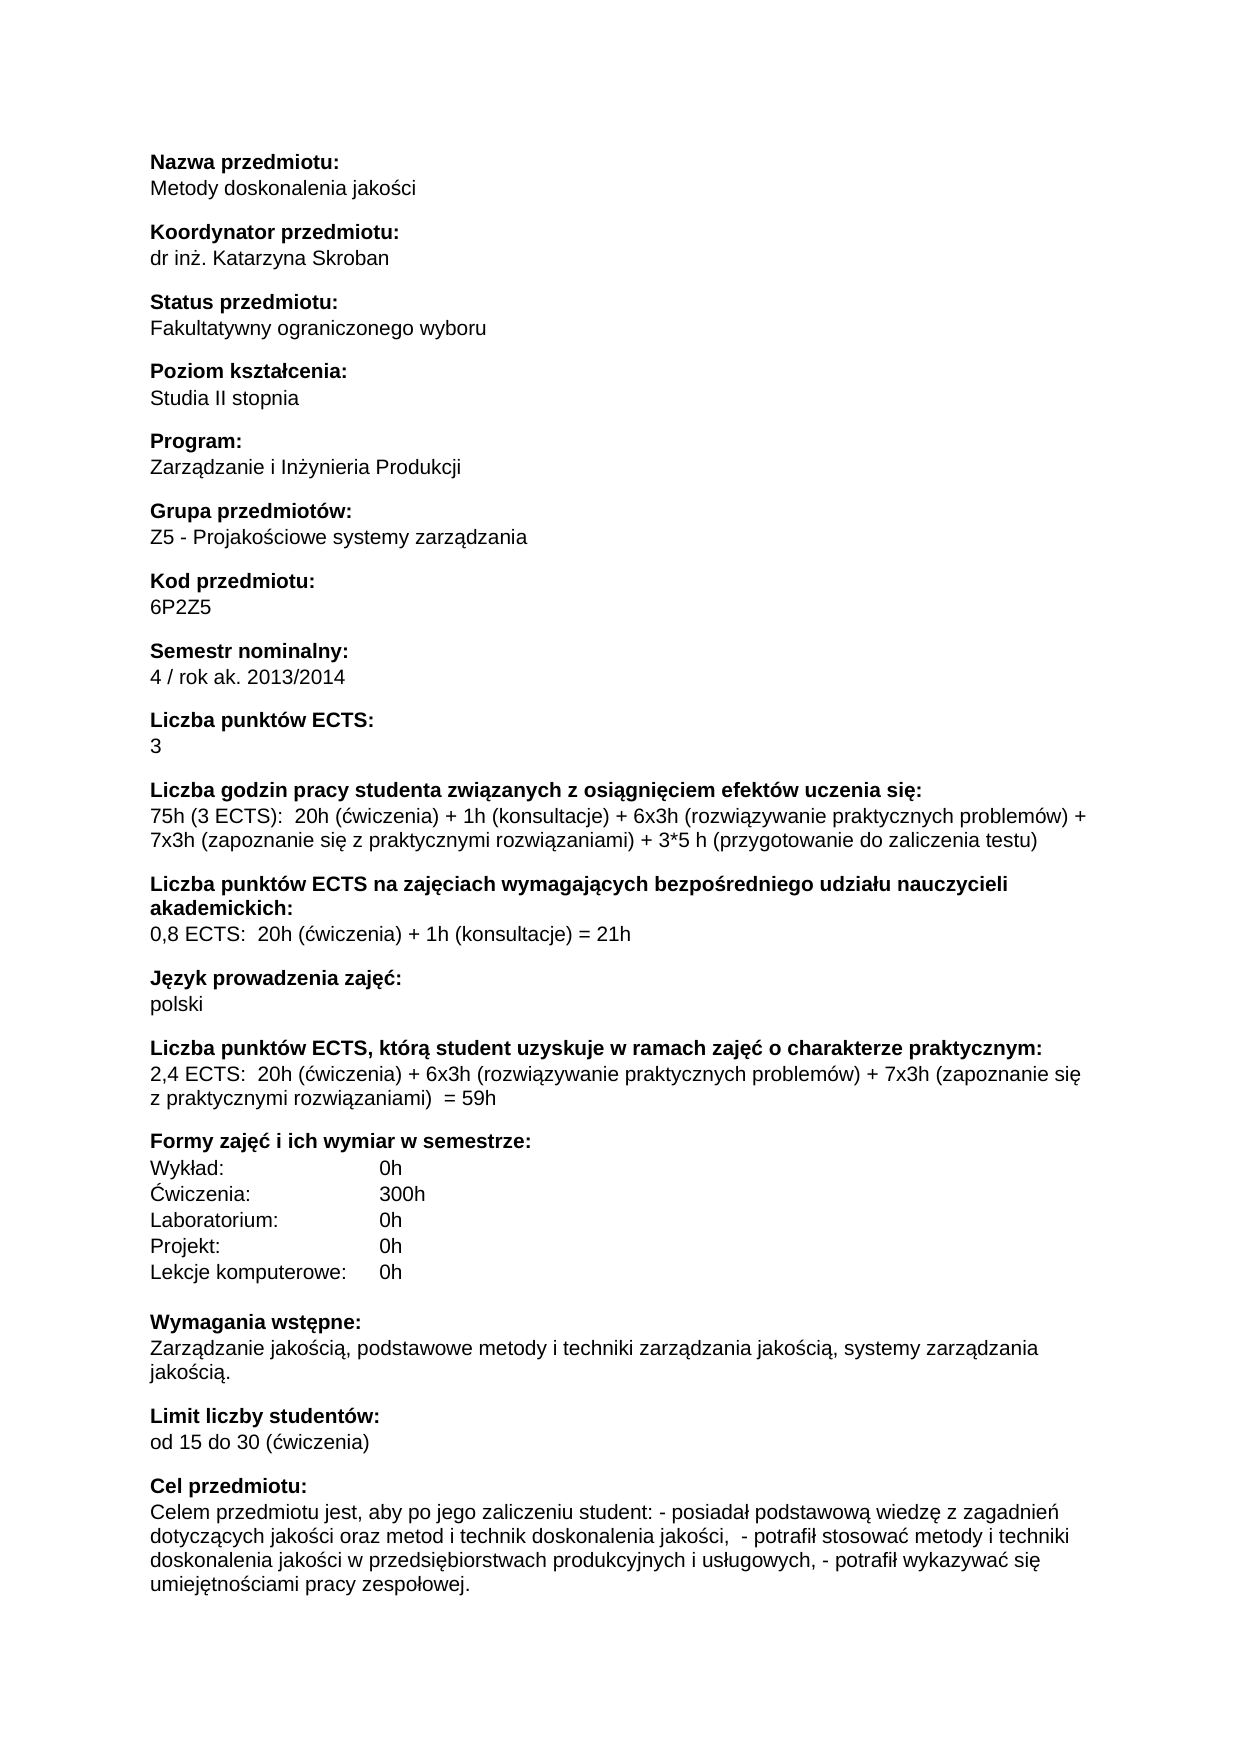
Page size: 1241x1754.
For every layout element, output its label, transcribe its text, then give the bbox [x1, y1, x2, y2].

text Studia II stopnia [150, 385, 1090, 409]
text Celem przedmiotu jest, aby po jego zaliczeniu student: - posiadał podstawową wiedzę z zagadnień dotyczących jakości oraz metod i technik doskonalenia jakości, - potrafił stosować metody i techniki doskonalenia jakości w przedsiębiorstwach produkcyjnych i usługowych, - potrafił wykazywać się umiejętnościami pracy zespołowej. [150, 1499, 1090, 1595]
text Kod przedmiotu: [150, 569, 1090, 593]
text 3 [150, 734, 1090, 758]
table_cell Laboratorium: [140, 1208, 367, 1232]
text Grupa przedmiotów: [150, 499, 1090, 523]
table_cell Ćwiczenia: [140, 1182, 367, 1206]
text Zarządzanie jakością, podstawowe metody i techniki zarządzania jakością, systemy zarządzania jakością. [150, 1336, 1090, 1384]
text 0,8 ECTS: 20h (ćwiczenia) + 1h (konsultacje) = 21h [150, 922, 1090, 946]
text Liczba punktów ECTS: [150, 708, 1090, 732]
table_header Wykład: [140, 1156, 367, 1180]
text Cel przedmiotu: [150, 1473, 1090, 1497]
table_cell 0h [369, 1206, 597, 1232]
text Limit liczby studentów: [150, 1404, 1090, 1428]
text Poziom kształcenia: [150, 359, 1090, 383]
text Zarządzanie i Inżynieria Produkcji [150, 455, 1090, 479]
text Język prowadzenia zajęć: [150, 966, 1090, 989]
text 75h (3 ECTS): 20h (ćwiczenia) + 1h (konsultacje) + 6x3h (rozwiązywanie praktycznych problemów) + 7x3h (zapoznanie się z praktycznymi rozwiązaniami) + 3*5 h (przygotowanie do zaliczenia testu) [150, 804, 1090, 852]
text Formy zajęć i ich wymiar w semestrze: [150, 1129, 1090, 1153]
text Nazwa przedmiotu: [150, 150, 1090, 174]
text Metody doskonalenia jakości [150, 176, 1090, 200]
text 2,4 ECTS: 20h (ćwiczenia) + 6x3h (rozwiązywanie praktycznych problemów) + 7x3h (zapoznanie się z praktycznymi rozwiązaniami) = 59h [150, 1061, 1090, 1109]
text Z5 - Projakościowe systemy zarządzania [150, 525, 1090, 549]
table_cell 300h [369, 1180, 597, 1206]
table_header 0h [369, 1156, 597, 1180]
text 4 / rok ak. 2013/2014 [150, 664, 1090, 688]
text Fakultatywny ograniczonego wyboru [150, 316, 1090, 339]
table_cell 0h [369, 1258, 597, 1284]
text Semestr nominalny: [150, 638, 1090, 662]
text Status przedmiotu: [150, 289, 1090, 313]
text Liczba punktów ECTS, którą student uzyskuje w ramach zajęć o charakterze praktycznym: [150, 1035, 1090, 1059]
text Liczba punktów ECTS na zajęciach wymagających bezpośredniego udziału nauczycieli akademickich: [150, 872, 1090, 920]
table_cell Lekcje komputerowe: [140, 1260, 367, 1284]
text Koordynator przedmiotu: [150, 220, 1090, 244]
text Wymagania wstępne: [150, 1310, 1090, 1334]
table_cell 0h [369, 1232, 597, 1258]
text 6P2Z5 [150, 595, 1090, 619]
text Liczba godzin pracy studenta związanych z osiągnięciem efektów uczenia się: [150, 778, 1090, 802]
table_cell Projekt: [140, 1234, 367, 1258]
text od 15 do 30 (ćwiczenia) [150, 1430, 1090, 1454]
text Program: [150, 429, 1090, 453]
text polski [150, 992, 1090, 1016]
text dr inż. Katarzyna Skroban [150, 246, 1090, 270]
